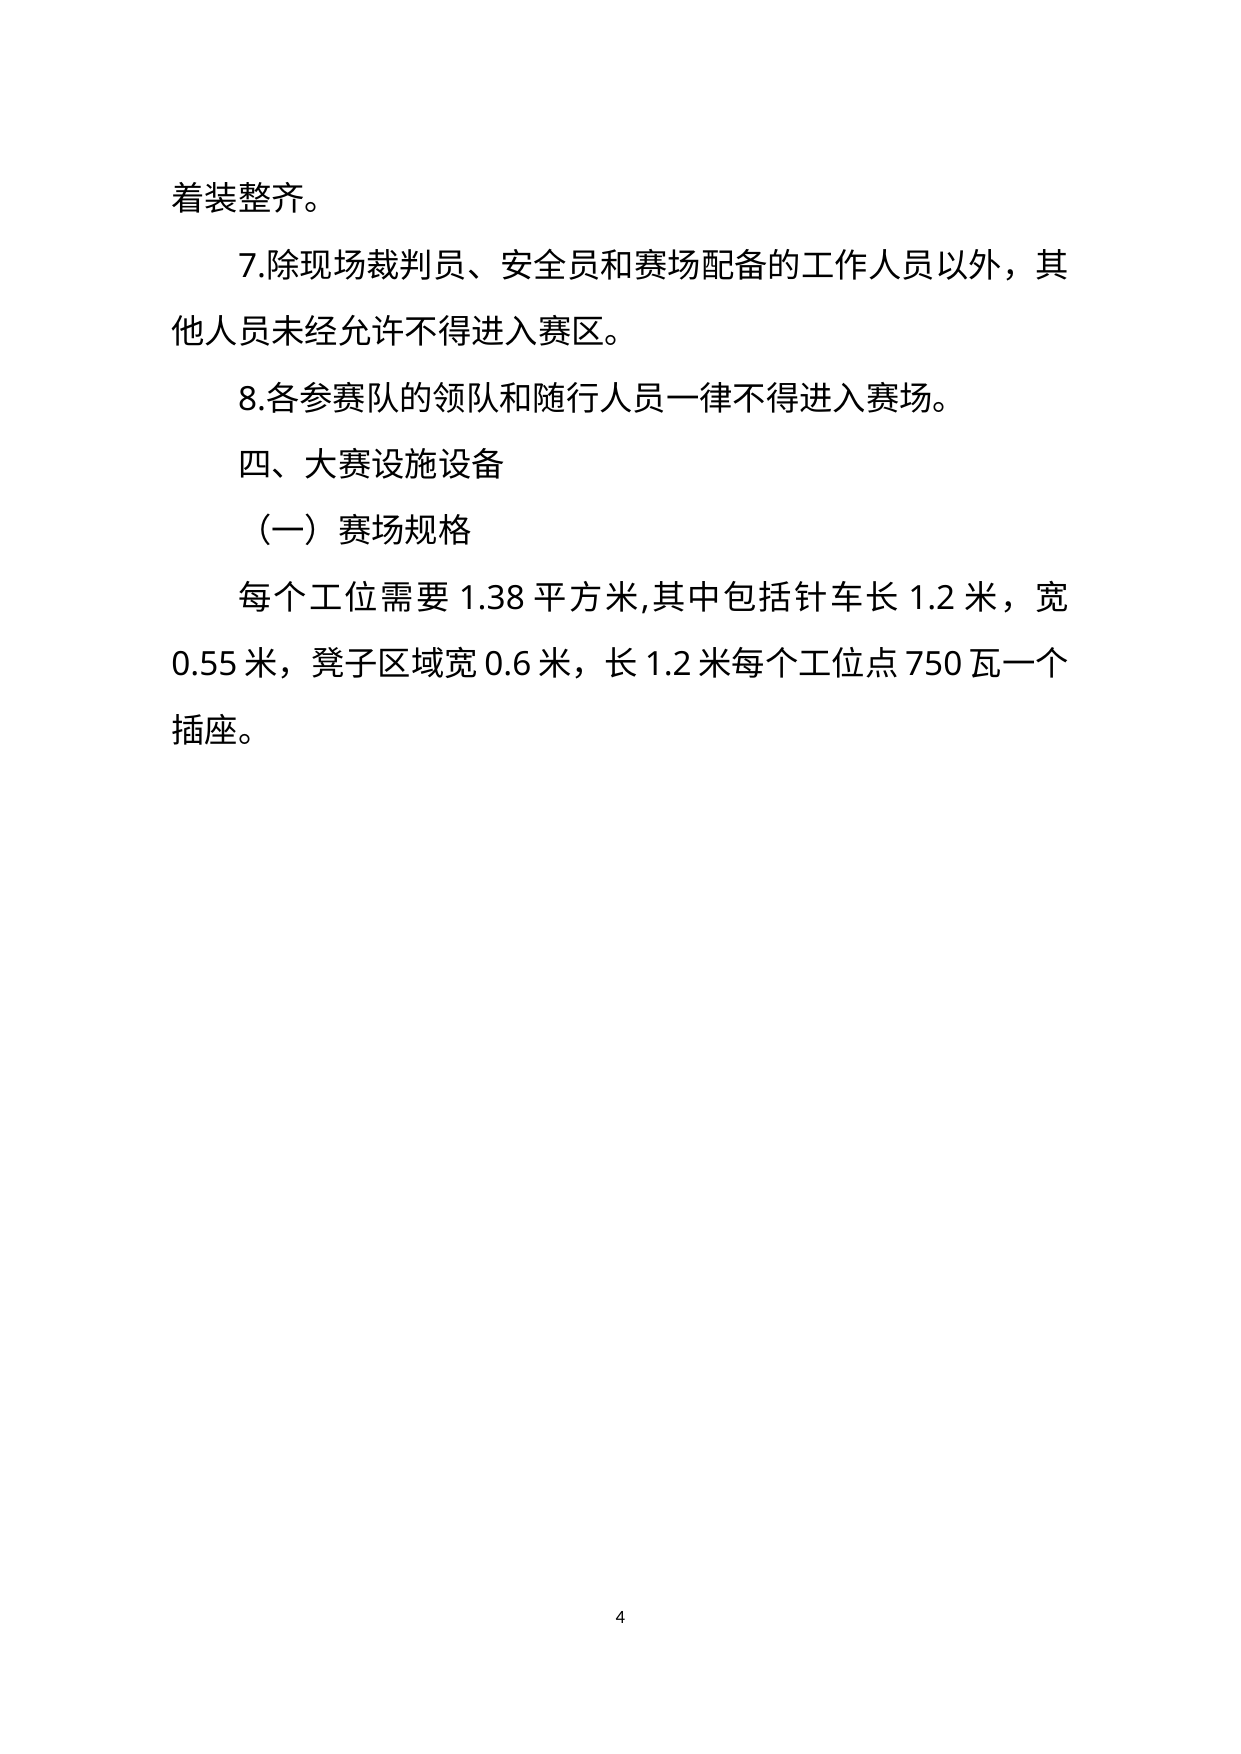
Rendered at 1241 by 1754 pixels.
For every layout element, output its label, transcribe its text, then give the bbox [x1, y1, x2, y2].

text 7.除现场裁判员、安全员和赛场配备的工作人员以外，其他人员未经允许不得进入赛区。 [171, 229, 1069, 362]
text 8.各参赛队的领队和随行人员一律不得进入赛场。 [171, 362, 1069, 429]
text 四、大赛设施设备 [171, 429, 1069, 495]
text 每个工位需要1.38平方米,其中包括针车长1.2米，宽0.55米，凳子区域宽0.6米，长1.2米每个工位点750瓦一个插座。 [171, 562, 1069, 761]
text （一）赛场规格 [171, 495, 1069, 562]
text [171, 163, 1069, 229]
